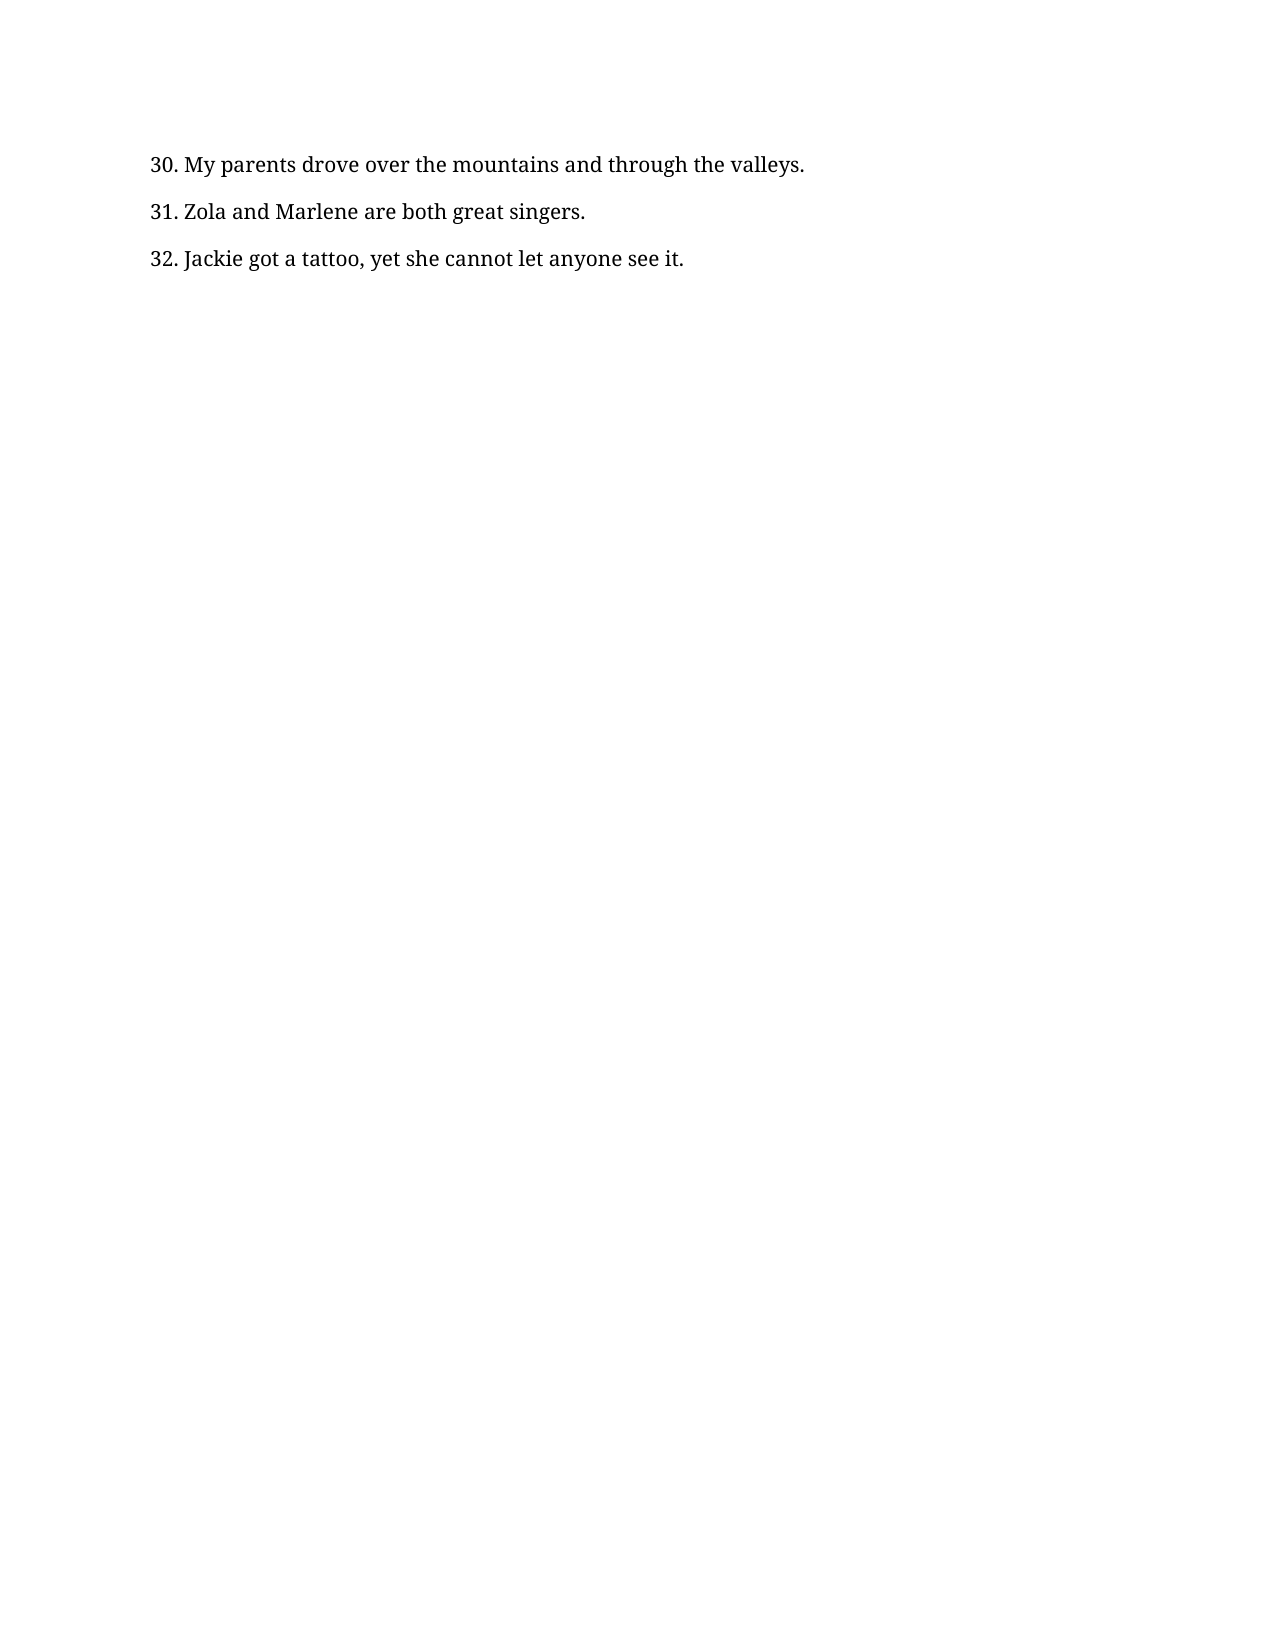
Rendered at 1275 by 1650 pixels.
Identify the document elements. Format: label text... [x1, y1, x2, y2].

text 32. Jackie got a tattoo, yet she cannot let anyone see it. [150, 244, 1125, 273]
text 30. My parents drove over the mountains and through the valleys. [150, 150, 1125, 178]
text 31. Zola and Marlene are both great singers. [150, 197, 1125, 226]
